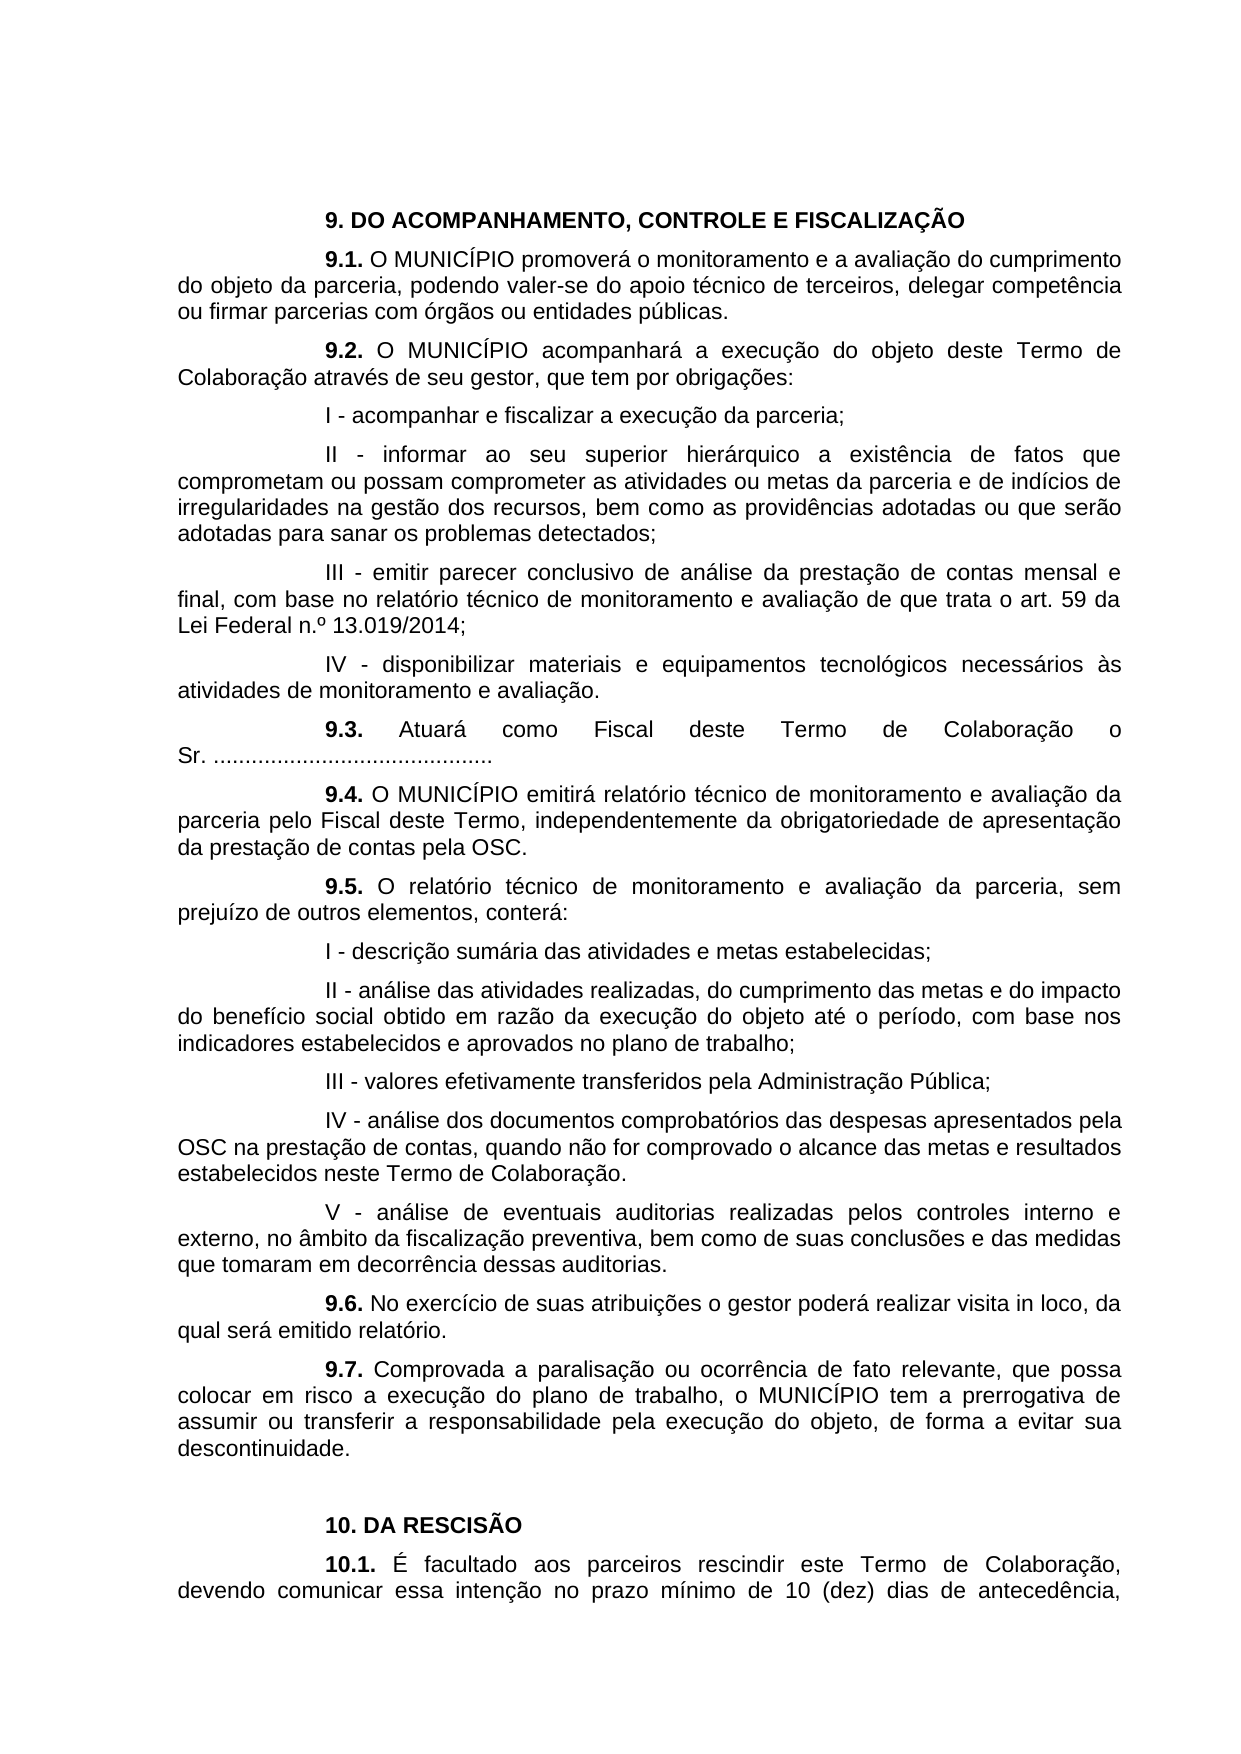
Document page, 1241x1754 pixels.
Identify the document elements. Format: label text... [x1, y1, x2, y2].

text 9.1. O MUNICÍPIO promoverá o monitoramento e a avaliação do cumprimento do objeto da parceria, podendo valer-se do apoio técnico de terceiros, delegar competência ou firmar parcerias com órgãos ou entidades públicas. [177, 246, 1122, 325]
text 9.2. O MUNICÍPIO acompanhará a execução do objeto deste Termo de Colaboração através de seu gestor, que tem por obrigações: [177, 337, 1122, 390]
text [177, 1551, 1122, 1604]
text II - informar ao seu superior hierárquico a existência de fatos que comprometam ou possam comprometer as atividades ou metas da parceria e de indícios de irregularidades na gestão dos recursos, bem como as providências adotadas ou que serão adotadas para sanar os problemas detectados; [177, 441, 1122, 547]
text III - valores efetivamente transferidos pela Administração Pública; [177, 1068, 1122, 1095]
text IV - disponibilizar materiais e equipamentos tecnológicos necessários às atividades de monitoramento e avaliação. [177, 651, 1122, 703]
text I - acompanhar e fiscalizar a execução da parceria; [177, 402, 1122, 429]
text V - análise de eventuais auditorias realizadas pelos controles interno e externo, no âmbito da fiscalização preventiva, bem como de suas conclusões e das medidas que tomaram em decorrência dessas auditorias. [177, 1199, 1122, 1278]
text 9. DO ACOMPANHAMENTO, CONTROLE E FISCALIZAÇÃO [177, 207, 1122, 233]
text IV - análise dos documentos comprobatórios das despesas apresentados pela OSC na prestação de contas, quando não for comprovado o alcance das metas e resultados estabelecidos neste Termo de Colaboração. [177, 1107, 1122, 1186]
text II - análise das atividades realizadas, do cumprimento das metas e do impacto do benefício social obtido em razão da execução do objeto até o período, com base nos indicadores estabelecidos e aprovados no plano de trabalho; [177, 977, 1122, 1056]
text 9.4. O MUNICÍPIO emitirá relatório técnico de monitoramento e avaliação da parceria pelo Fiscal deste Termo, independentemente da obrigatoriedade de apresentação da prestação de contas pela OSC. [177, 781, 1122, 860]
text I - descrição sumária das atividades e metas estabelecidas; [177, 938, 1122, 964]
text 9.6. No exercício de suas atribuições o gestor poderá realizar visita in loco, da qual será emitido relatório. [177, 1290, 1122, 1343]
text 9.3. Atuará como Fiscal deste Termo de Colaboração o Sr. ............................................ [177, 716, 1122, 769]
text 9.7. Comprovada a paralisação ou ocorrência de fato relevante, que possa colocar em risco a execução do plano de trabalho, o MUNICÍPIO tem a prerrogativa de assumir ou transferir a responsabilidade pela execução do objeto, de forma a evitar sua descontinuidade. [177, 1356, 1122, 1461]
text 10. DA RESCISÃO [177, 1512, 1122, 1539]
text III - emitir parecer conclusivo de análise da prestação de contas mensal e final, com base no relatório técnico de monitoramento e avaliação de que trata o art. 59 da Lei Federal n.º 13.019/2014; [177, 559, 1122, 638]
text 9.5. O relatório técnico de monitoramento e avaliação da parceria, sem prejuízo de outros elementos, conterá: [177, 873, 1122, 925]
